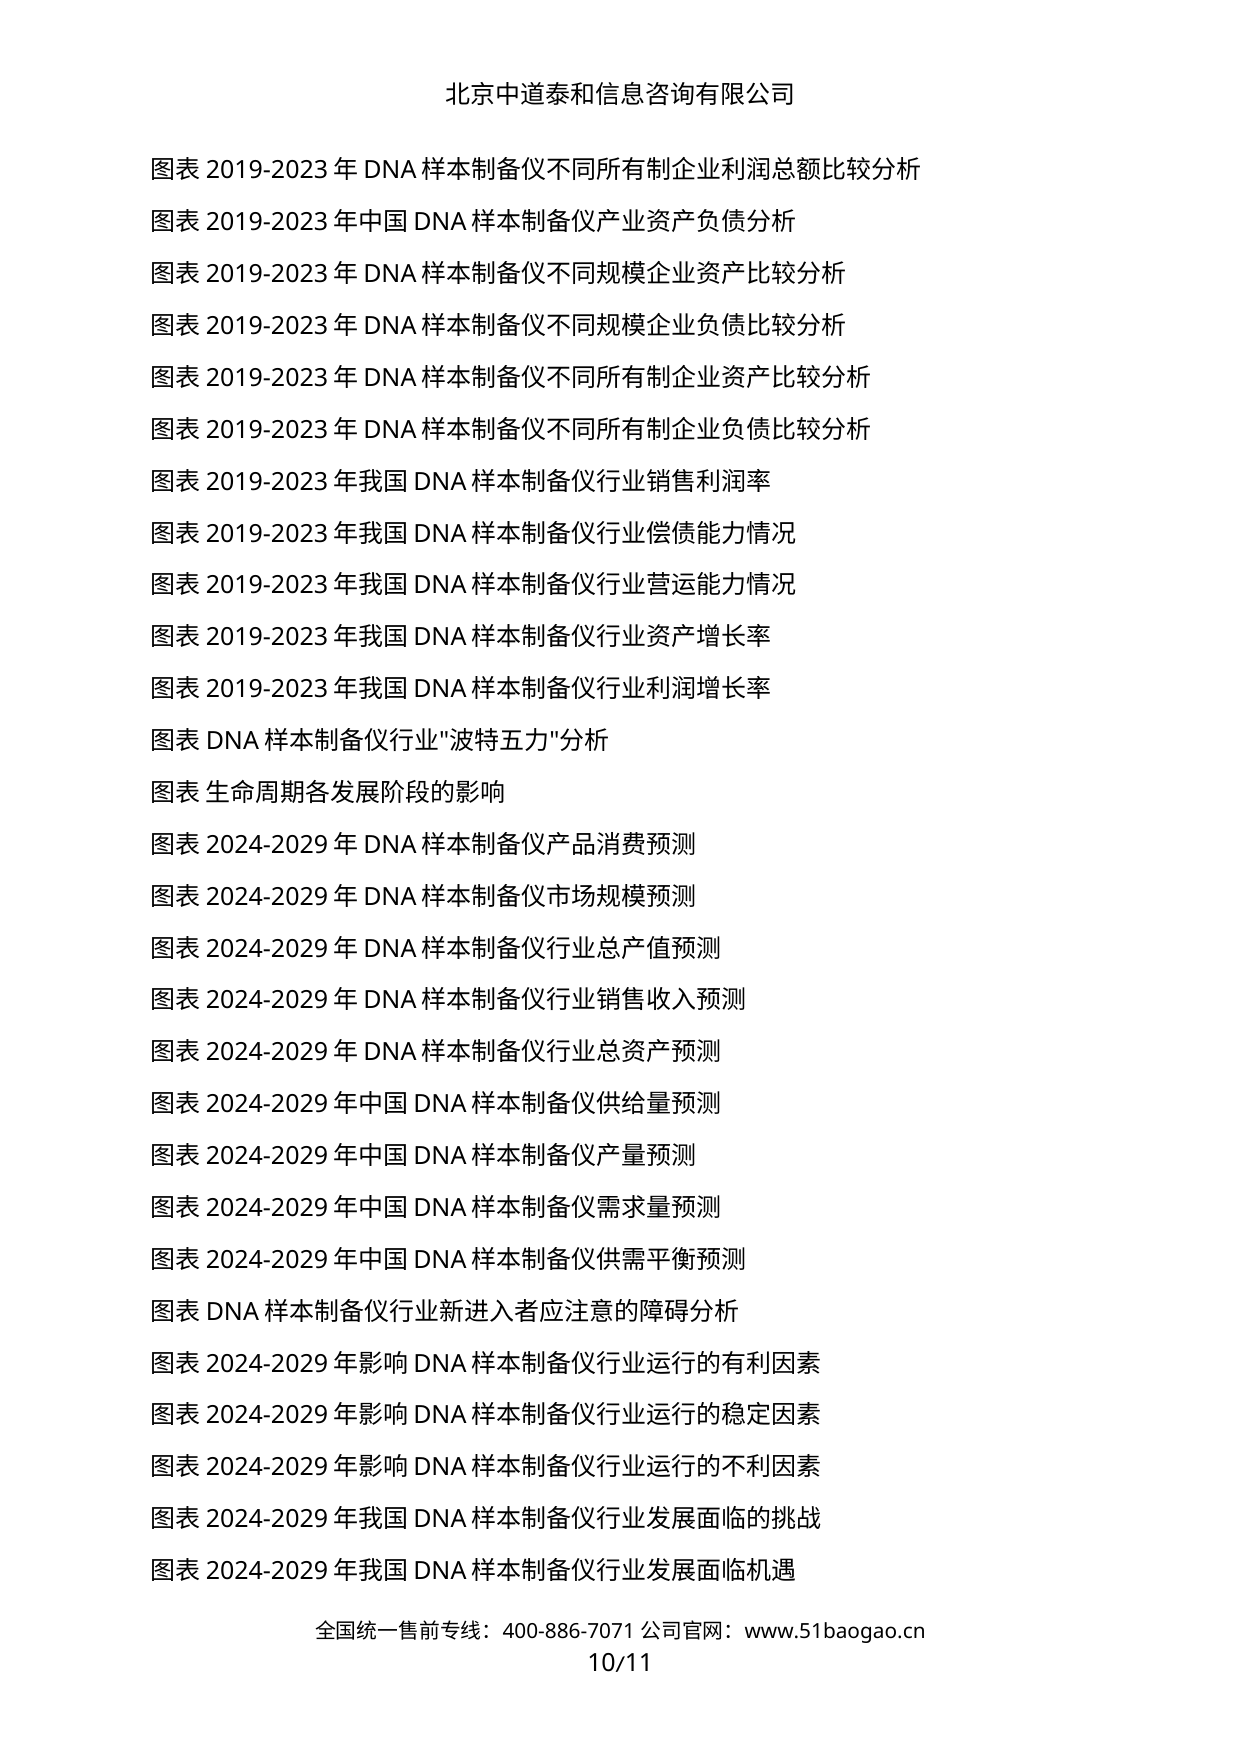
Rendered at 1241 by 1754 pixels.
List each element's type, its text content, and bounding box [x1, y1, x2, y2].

text 图表 2024-2029年影响DNA样本制备仪行业运行的不利因素 [150, 1447, 1090, 1483]
text 图表 2024-2029年DNA样本制备仪行业销售收入预测 [150, 980, 1090, 1016]
text 图表 生命周期各发展阶段的影响 [150, 772, 1090, 809]
text 图表 2024-2029年DNA样本制备仪产品消费预测 [150, 824, 1090, 861]
text 图表 2024-2029年影响DNA样本制备仪行业运行的稳定因素 [150, 1395, 1090, 1431]
text 图表 2019-2023年DNA样本制备仪不同所有制企业资产比较分析 [150, 357, 1090, 394]
text 图表 DNA样本制备仪行业新进入者应注意的障碍分析 [150, 1291, 1090, 1327]
text 图表 2024-2029年中国DNA样本制备仪需求量预测 [150, 1187, 1090, 1224]
text 图表 2024-2029年我国DNA样本制备仪行业发展面临机遇 [150, 1551, 1090, 1587]
text 图表 2024-2029年中国DNA样本制备仪供需平衡预测 [150, 1239, 1090, 1276]
text 图表 2019-2023年DNA样本制备仪不同所有制企业负债比较分析 [150, 409, 1090, 446]
text 图表 2024-2029年中国DNA样本制备仪产量预测 [150, 1136, 1090, 1172]
text 图表 2024-2029年我国DNA样本制备仪行业发展面临的挑战 [150, 1499, 1090, 1535]
text 图表 2019-2023年我国DNA样本制备仪行业营运能力情况 [150, 565, 1090, 601]
text 图表 2019-2023年DNA样本制备仪不同所有制企业利润总额比较分析 [150, 150, 1090, 186]
text 图表 2019-2023年中国DNA样本制备仪产业资产负债分析 [150, 202, 1090, 238]
text 图表 2024-2029年影响DNA样本制备仪行业运行的有利因素 [150, 1343, 1090, 1379]
text 图表 2019-2023年我国DNA样本制备仪行业资产增长率 [150, 617, 1090, 653]
text 图表 2024-2029年DNA样本制备仪市场规模预测 [150, 876, 1090, 912]
text 图表 2024-2029年DNA样本制备仪行业总资产预测 [150, 1032, 1090, 1068]
text 图表 2019-2023年DNA样本制备仪不同规模企业负债比较分析 [150, 306, 1090, 342]
text 图表 2019-2023年我国DNA样本制备仪行业销售利润率 [150, 461, 1090, 497]
text 图表 2019-2023年DNA样本制备仪不同规模企业资产比较分析 [150, 254, 1090, 290]
text 图表 2019-2023年我国DNA样本制备仪行业利润增长率 [150, 669, 1090, 705]
text 图表 2024-2029年中国DNA样本制备仪供给量预测 [150, 1084, 1090, 1120]
text 图表 2019-2023年我国DNA样本制备仪行业偿债能力情况 [150, 513, 1090, 549]
text 图表 2024-2029年DNA样本制备仪行业总产值预测 [150, 928, 1090, 964]
text 图表 DNA样本制备仪行业"波特五力"分析 [150, 721, 1090, 757]
